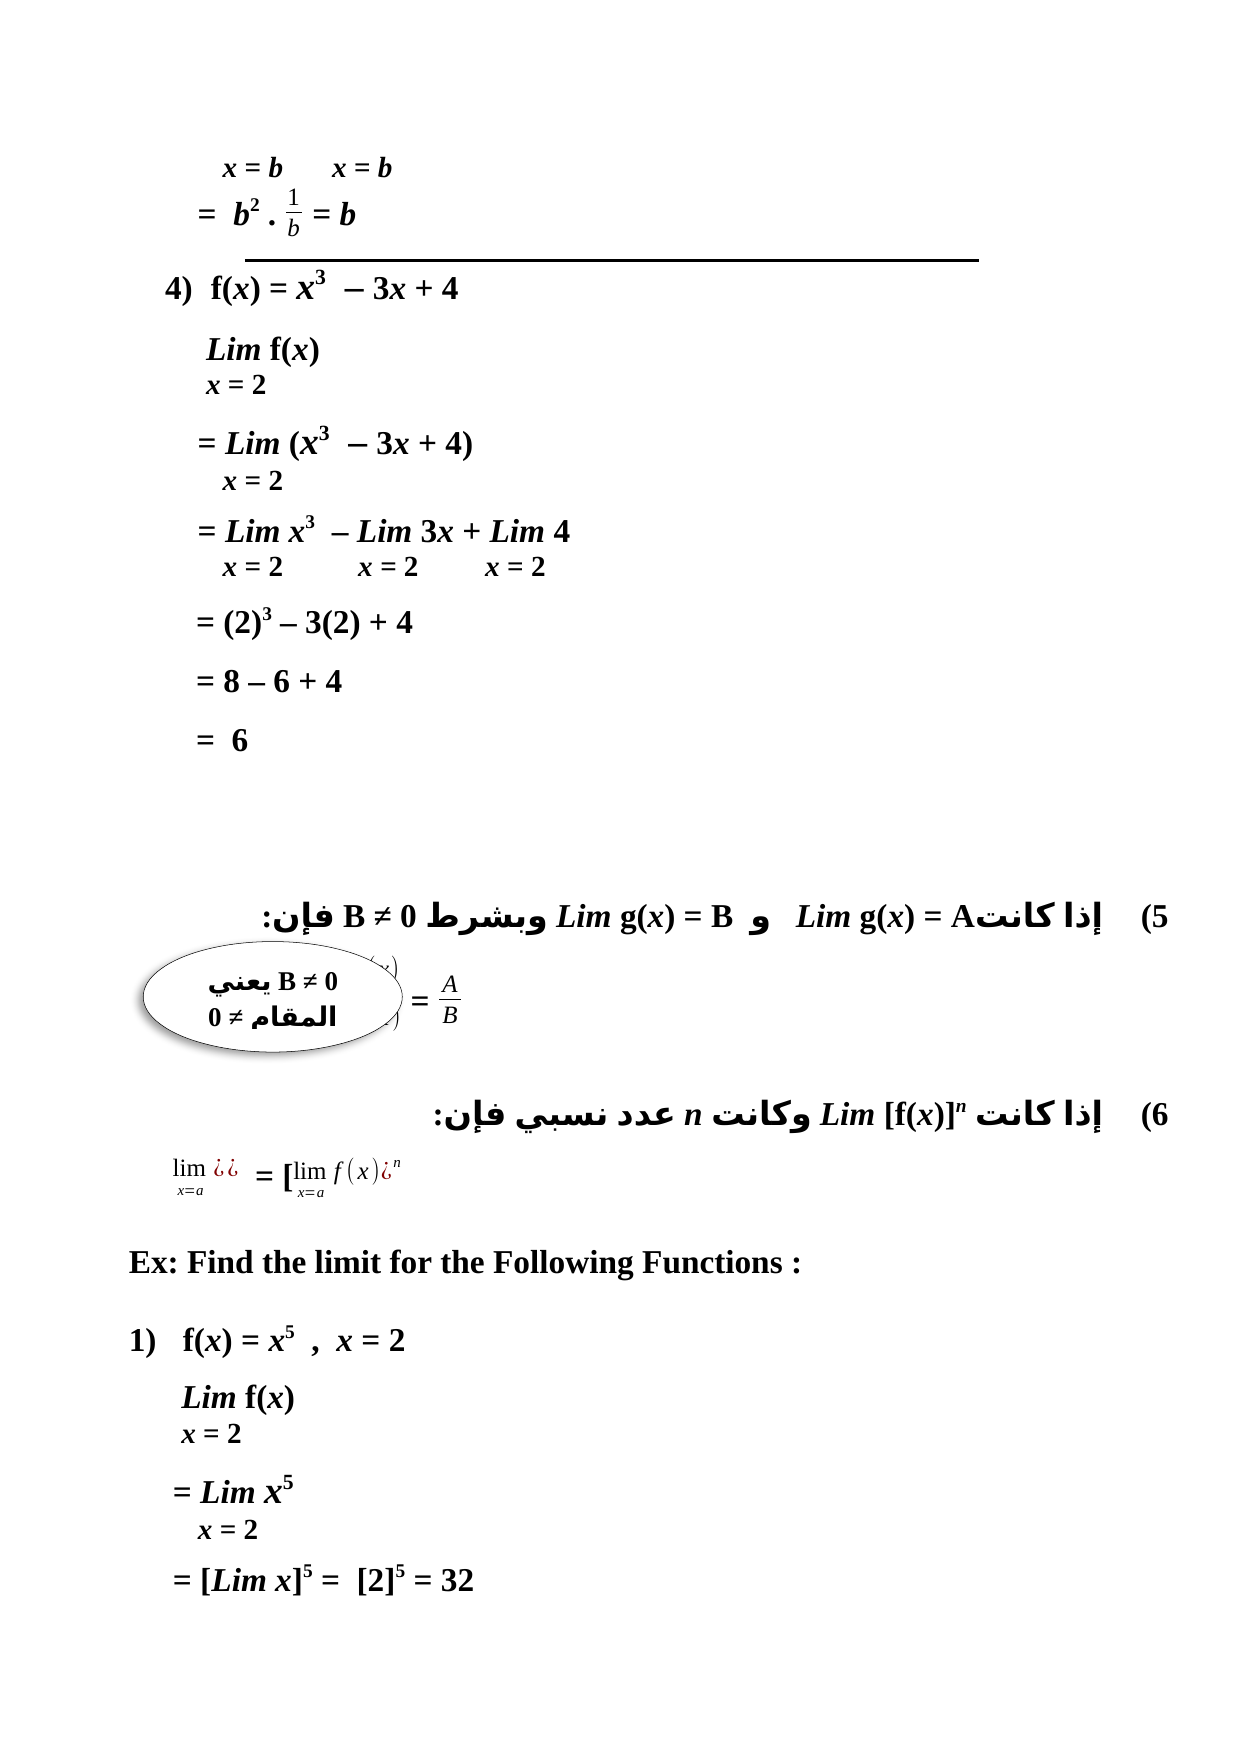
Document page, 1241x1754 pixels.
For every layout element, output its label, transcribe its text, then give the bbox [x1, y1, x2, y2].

list = [Lim x]5 = [2]5 = 32 [173, 1560, 1127, 1598]
list x = 2 x = 2 x = 2 [197, 549, 1127, 583]
list x = 2 [197, 463, 1127, 496]
list = Lim x3 – Lim 3x + Lim 4 [197, 511, 1127, 549]
text = (2)3 – 3(2) + 4 [187, 602, 1127, 640]
list x = 2 [173, 1416, 1127, 1449]
list Lim f(x) [197, 329, 1127, 367]
text = 8 – 6 + 4 [187, 661, 1127, 699]
list x = 2 [197, 367, 1127, 401]
list إذا كانت Lim [f(x)]n وكانت n عدد نسبي فإن: [114, 1095, 1141, 1133]
list x = 2 [173, 1512, 1127, 1545]
list x = b x = b [197, 150, 1127, 183]
list = b2 . = b [197, 183, 1127, 242]
text Ex: Find the limit for the Following Functions : [128, 1242, 1127, 1280]
list = [ [173, 1152, 1127, 1202]
list = = [356, 953, 1127, 1047]
list إذا كانتLim g(x) = A و Lim g(x) = B وبشرط B ≠ 0 فإن: [114, 896, 1141, 934]
list = Lim x5 [173, 1469, 1127, 1512]
list = Lim (x3 – 3x + 4) [197, 420, 1127, 463]
list Lim f(x) [173, 1378, 1127, 1416]
list f(x) = x3 – 3x + 4 [165, 264, 1127, 307]
text = 6 [187, 720, 1127, 758]
list f(x) = x5 , x = 2 [128, 1320, 1127, 1358]
